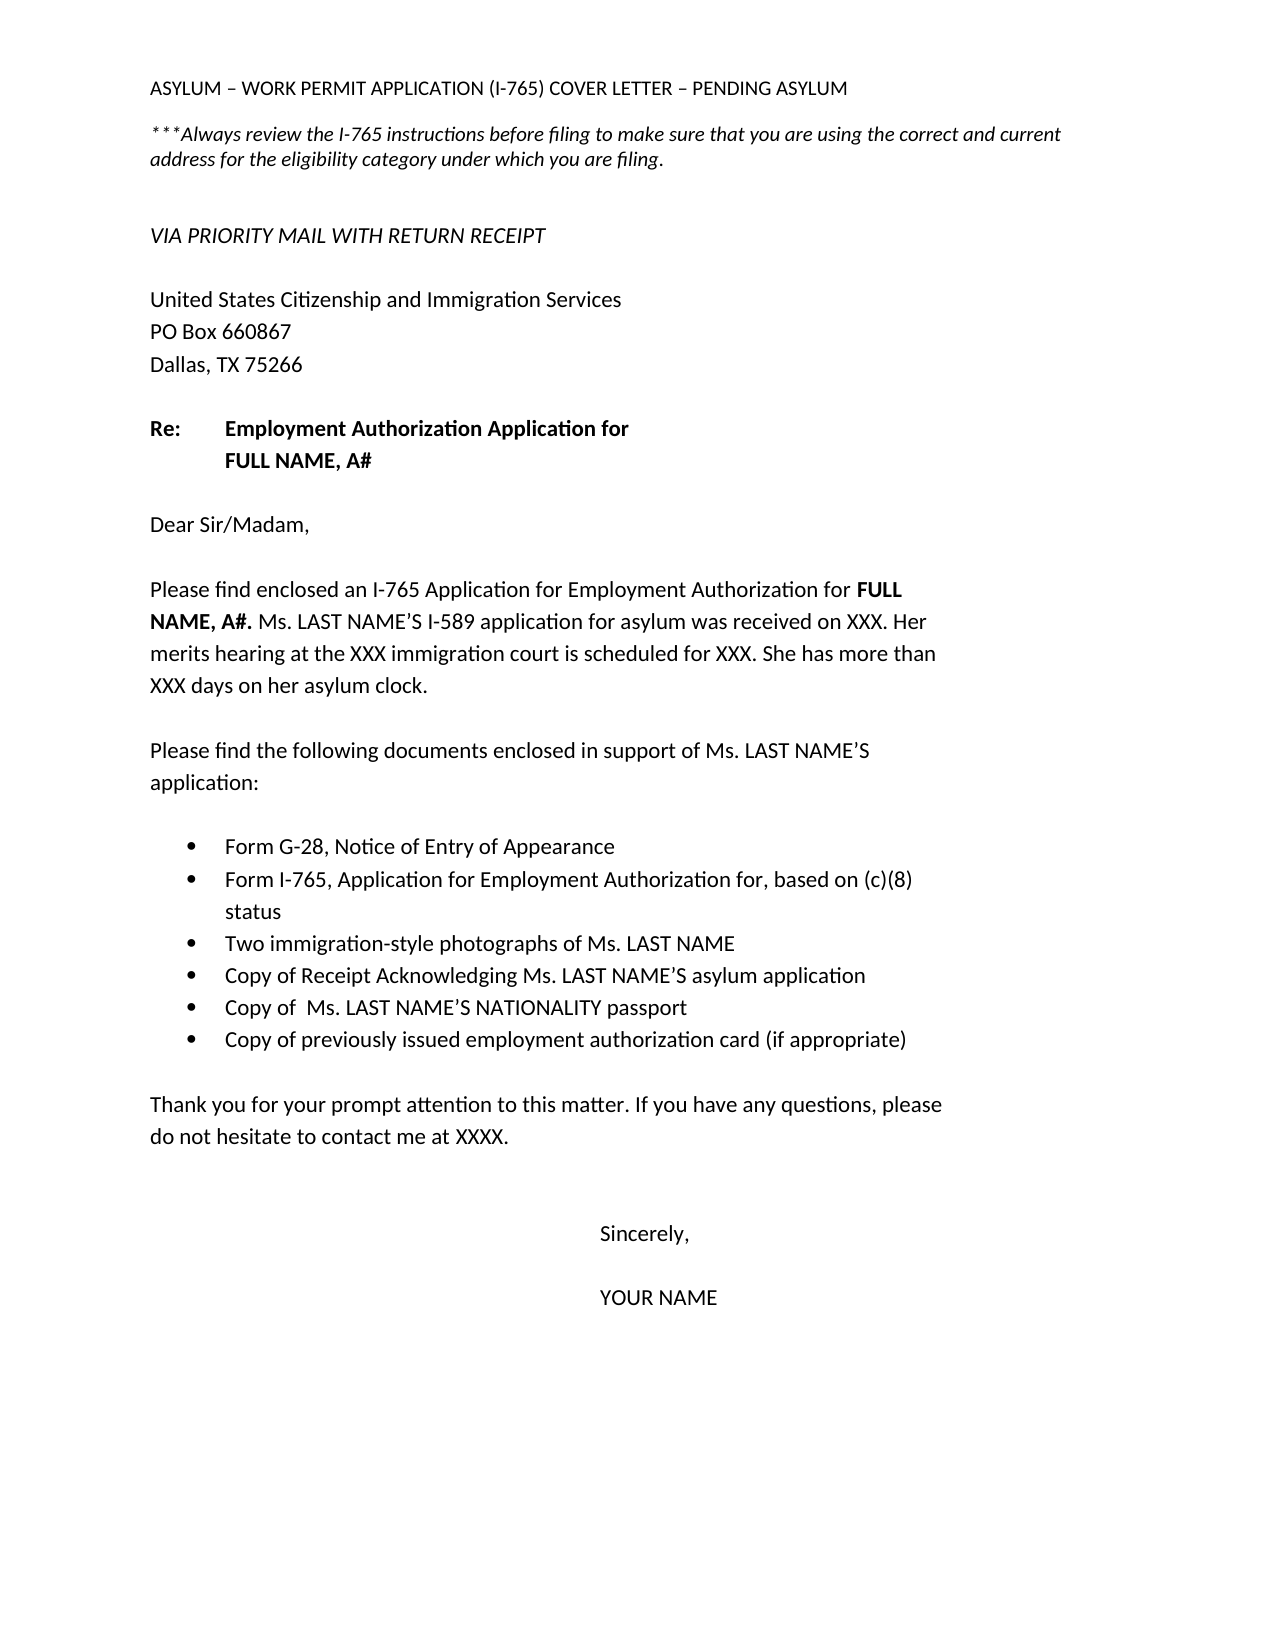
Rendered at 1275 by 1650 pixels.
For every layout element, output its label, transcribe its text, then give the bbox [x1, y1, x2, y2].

text Dear Sir/Madam, [150, 511, 945, 539]
text VIA PRIORITY MAIL WITH RETURN RECEIPT [150, 221, 945, 249]
text PO Box 660867 [150, 317, 945, 346]
text Please find the following documents enclosed in support of Ms. LAST NAME’S application: [150, 736, 945, 796]
text Please find enclosed an I-765 Application for Employment Authorization for FULL NAME, A#. Ms. LAST NAME’S I-589 application for asylum was received on XXX. Her merits hearing at the XXX immigration court is scheduled for XXX. She has more than XXX days on her asylum clock. [150, 575, 945, 699]
text Re: Employment Authorization Application for [150, 414, 945, 442]
text FULL NAME, A# [150, 446, 945, 474]
list Copy of Ms. LAST NAME’S NATIONALITY passport [187, 993, 945, 1021]
list Form G-28, Notice of Entry of Appearance [187, 832, 945, 861]
list Copy of previously issued employment authorization card (if appropriate) [187, 1026, 945, 1054]
text United States Citizenship and Immigration Services [150, 285, 945, 313]
text Sincerely, [600, 1219, 945, 1247]
list Two immigration-style photographs of Ms. LAST NAME [187, 929, 945, 957]
text YOUR NAME [600, 1283, 945, 1311]
list Form I-765, Application for Employment Authorization for, based on (c)(8) status [187, 865, 945, 925]
list Copy of Receipt Acknowledging Ms. LAST NAME’S asylum application [187, 961, 945, 989]
text Dallas, TX 75266 [150, 350, 945, 378]
text Thank you for your prompt attention to this matter. If you have any questions, please do not hesitate to contact me at XXXX. [150, 1090, 945, 1150]
